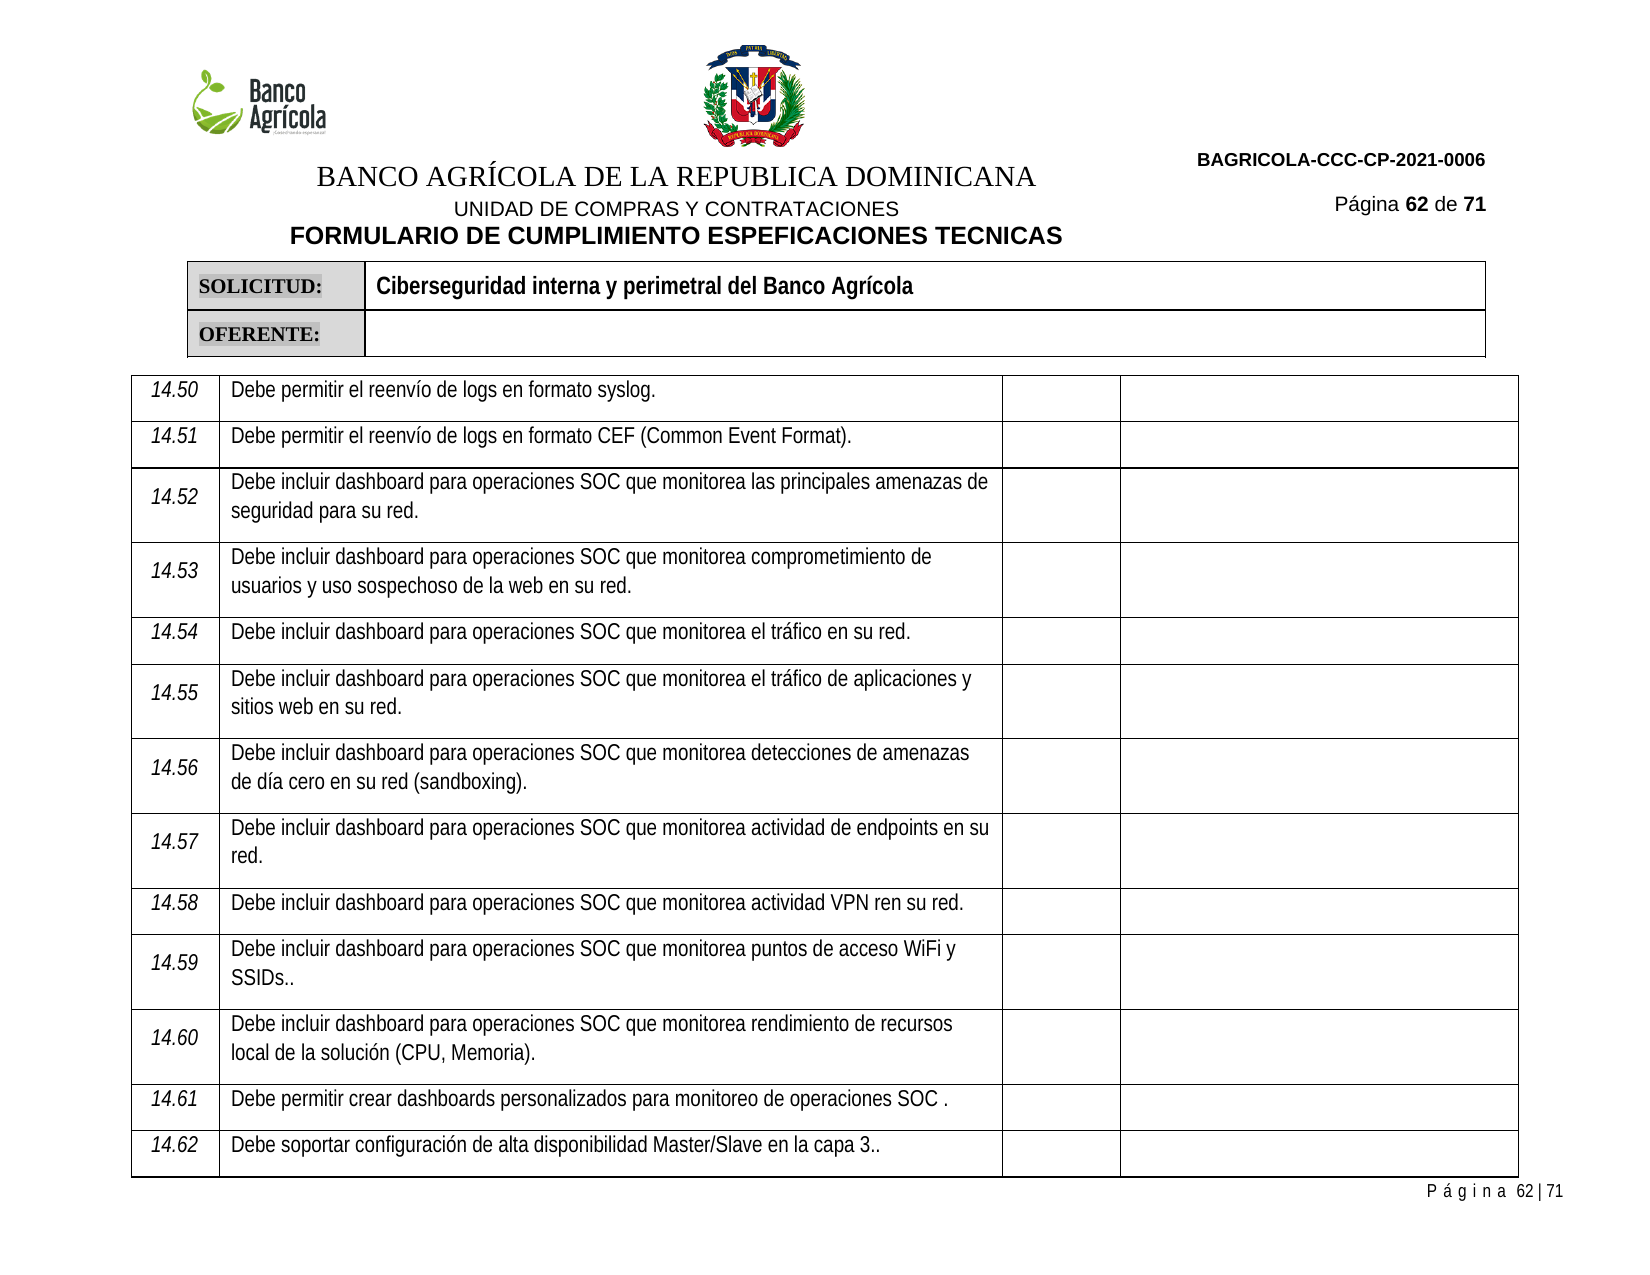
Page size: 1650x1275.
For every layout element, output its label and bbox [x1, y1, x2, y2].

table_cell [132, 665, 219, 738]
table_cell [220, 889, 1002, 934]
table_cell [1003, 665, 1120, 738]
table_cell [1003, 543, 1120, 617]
picture [703, 45, 805, 147]
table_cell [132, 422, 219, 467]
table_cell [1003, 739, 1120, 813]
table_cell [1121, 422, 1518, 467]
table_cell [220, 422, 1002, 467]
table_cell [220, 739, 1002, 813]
picture [181, 66, 345, 149]
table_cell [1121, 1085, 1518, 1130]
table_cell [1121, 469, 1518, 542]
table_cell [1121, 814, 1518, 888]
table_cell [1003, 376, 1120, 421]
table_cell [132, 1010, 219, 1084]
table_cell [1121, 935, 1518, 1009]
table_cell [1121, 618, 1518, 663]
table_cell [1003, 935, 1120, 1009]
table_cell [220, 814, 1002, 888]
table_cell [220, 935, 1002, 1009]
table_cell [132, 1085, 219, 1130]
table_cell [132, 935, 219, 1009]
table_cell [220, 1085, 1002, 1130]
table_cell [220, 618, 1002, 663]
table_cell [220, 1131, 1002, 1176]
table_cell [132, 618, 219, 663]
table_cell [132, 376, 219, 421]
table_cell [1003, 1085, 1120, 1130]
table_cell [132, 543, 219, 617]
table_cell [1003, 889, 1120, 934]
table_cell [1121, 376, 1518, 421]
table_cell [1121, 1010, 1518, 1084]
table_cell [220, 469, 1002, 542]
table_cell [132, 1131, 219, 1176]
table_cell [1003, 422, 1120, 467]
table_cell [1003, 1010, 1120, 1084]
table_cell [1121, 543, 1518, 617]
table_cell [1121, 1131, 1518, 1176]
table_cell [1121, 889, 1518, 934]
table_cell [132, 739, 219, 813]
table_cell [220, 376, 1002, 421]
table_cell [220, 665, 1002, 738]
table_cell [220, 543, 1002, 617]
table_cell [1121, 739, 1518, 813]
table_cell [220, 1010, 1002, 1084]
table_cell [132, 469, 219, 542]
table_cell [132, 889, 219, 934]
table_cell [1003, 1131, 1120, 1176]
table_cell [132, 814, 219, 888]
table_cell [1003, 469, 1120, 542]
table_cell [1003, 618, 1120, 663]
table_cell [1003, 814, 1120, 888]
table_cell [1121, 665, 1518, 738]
